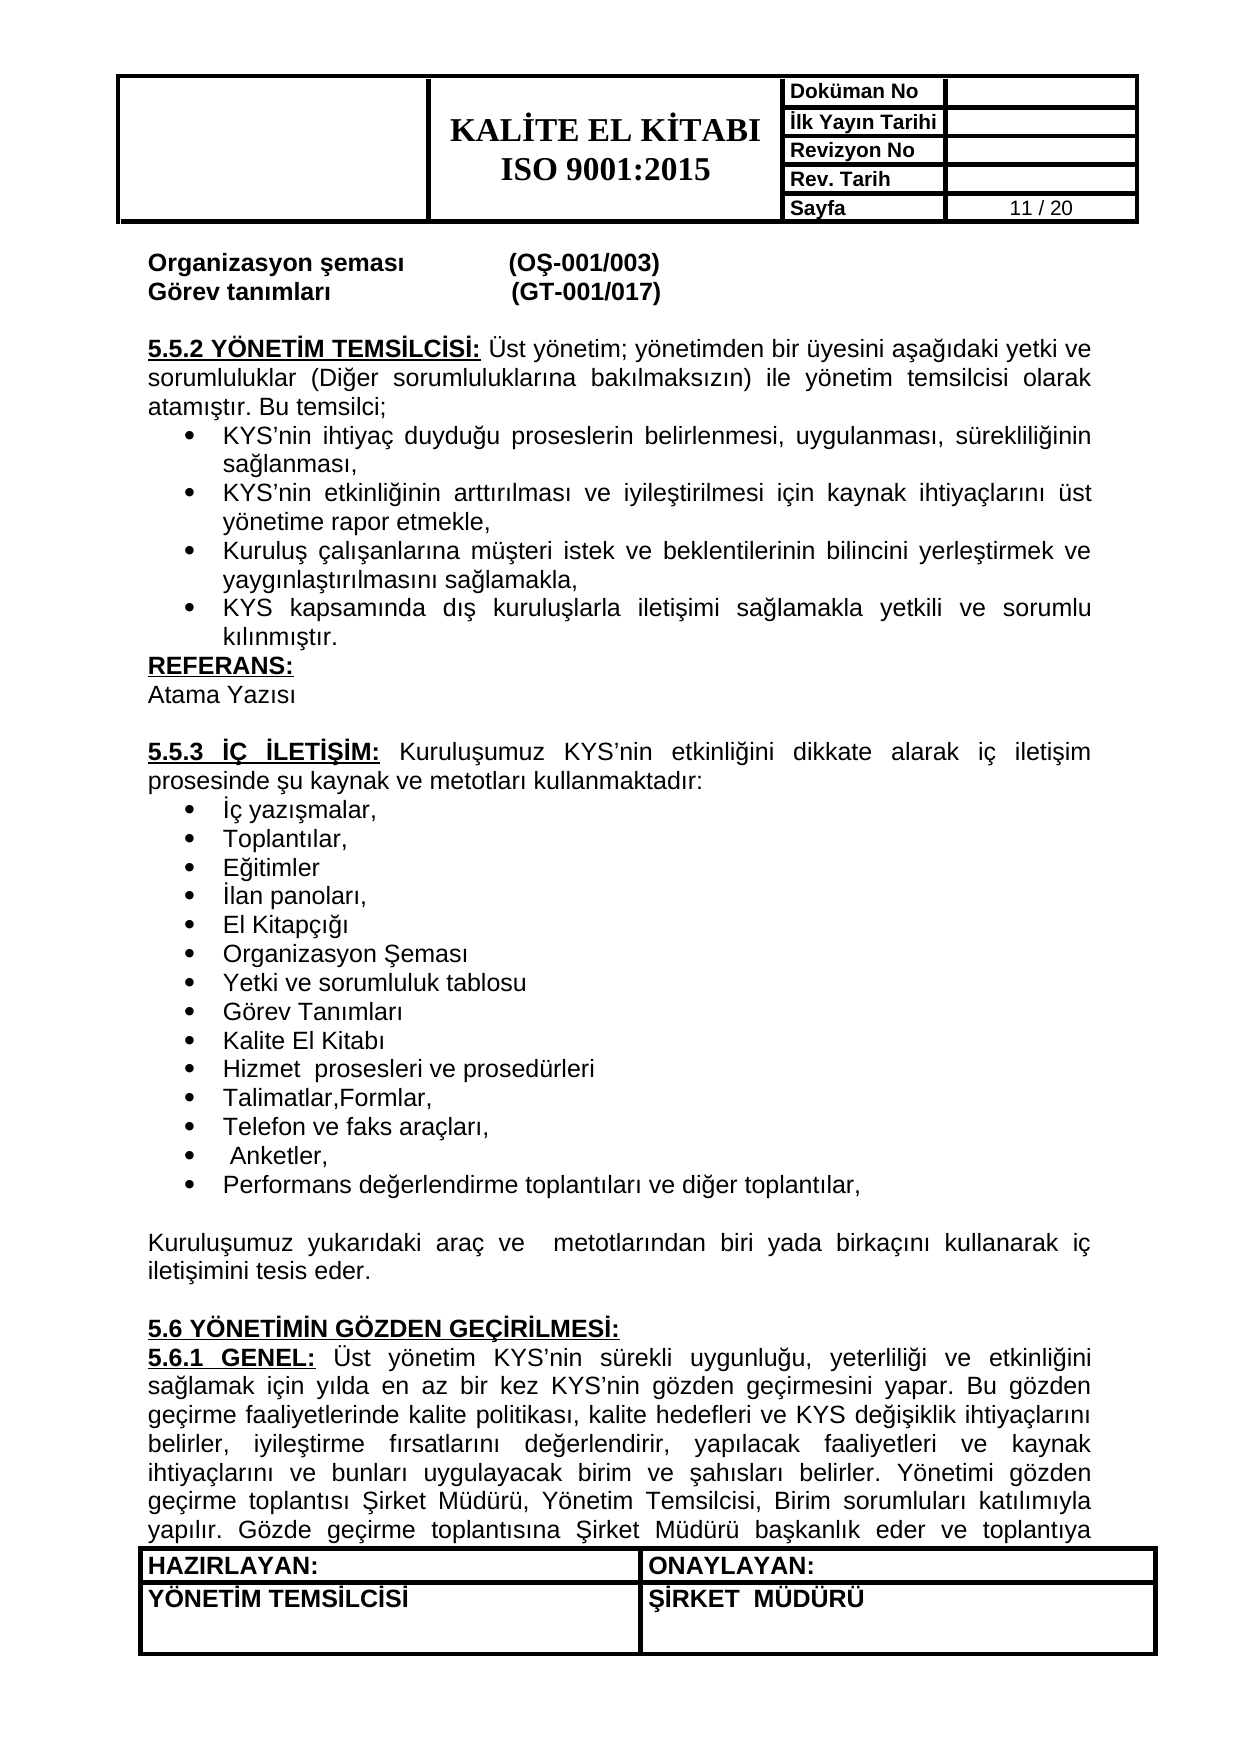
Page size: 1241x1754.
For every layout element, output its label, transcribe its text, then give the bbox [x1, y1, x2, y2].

text 5.5.3 İÇ İLETİŞİM: Kuruluşumuz KYS’nin etkinliğini dikkate alarak iç iletişim prosesinde şu kaynak ve metotları kullanmaktadır: [148, 737, 1093, 795]
list Yetki ve sorumluluk tablosu [185, 968, 1093, 997]
list İlan panoları, [185, 881, 1093, 910]
text Atama Yazısı [148, 680, 1093, 708]
list İç yazışmalar, [185, 795, 1093, 824]
list Telefon ve faks araçları, [185, 1112, 1093, 1141]
list Kalite El Kitabı [185, 1026, 1093, 1054]
text Görev tanımları (GT-001/017) [148, 277, 1093, 306]
list Organizasyon Şeması [185, 939, 1093, 968]
list Talimatlar,Formlar, [185, 1083, 1093, 1112]
list KYS’nin ihtiyaç duyduğu proseslerin belirlenmesi, uygulanması, sürekliliğinin sağlanması, [185, 421, 1093, 478]
list Hizmet prosesleri ve prosedürleri [185, 1054, 1093, 1083]
text Organizasyon şeması (OŞ-001/003) [148, 248, 1093, 277]
text 5.6 YÖNETİMİN GÖZDEN GEÇİRİLMESİ: [148, 1314, 1093, 1342]
list KYS’nin etkinliğinin arttırılması ve iyileştirilmesi için kaynak ihtiyaçlarını üst yönetime rapor etmekle, [185, 478, 1093, 536]
text 5.5.2 Yönetim Temsilcisi: Üst yönetim; yönetimden bir üyesini aşağıdaki yetki ve sorumluluklar (Diğer sorumluluklarına bakılmaksızın) ile yönetim temsilcisi olarak atamıştır. Bu temsilci; [148, 334, 1093, 421]
list Eğitimler [185, 852, 1093, 881]
list Toplantılar, [185, 824, 1093, 852]
text REFERANS: [148, 651, 1093, 680]
text Kuruluşumuz yukarıdaki araç ve metotlarından biri yada birkaçını kullanarak iç iletişimini tesis eder. [148, 1227, 1093, 1285]
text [148, 1342, 1093, 1544]
list El Kitapçığı [185, 910, 1093, 939]
list Kuruluş çalışanlarına müşteri istek ve beklentilerinin bilincini yerleştirmek ve yaygınlaştırılmasını sağlamakla, [185, 536, 1093, 593]
list Görev Tanımları [185, 997, 1093, 1026]
list Anketler, [185, 1141, 1093, 1170]
list KYS kapsamında dış kuruluşlarla iletişimi sağlamakla yetkili ve sorumlu kılınmıştır. [185, 593, 1093, 651]
list Performans değerlendirme toplantıları ve diğer toplantılar, [185, 1170, 1093, 1199]
